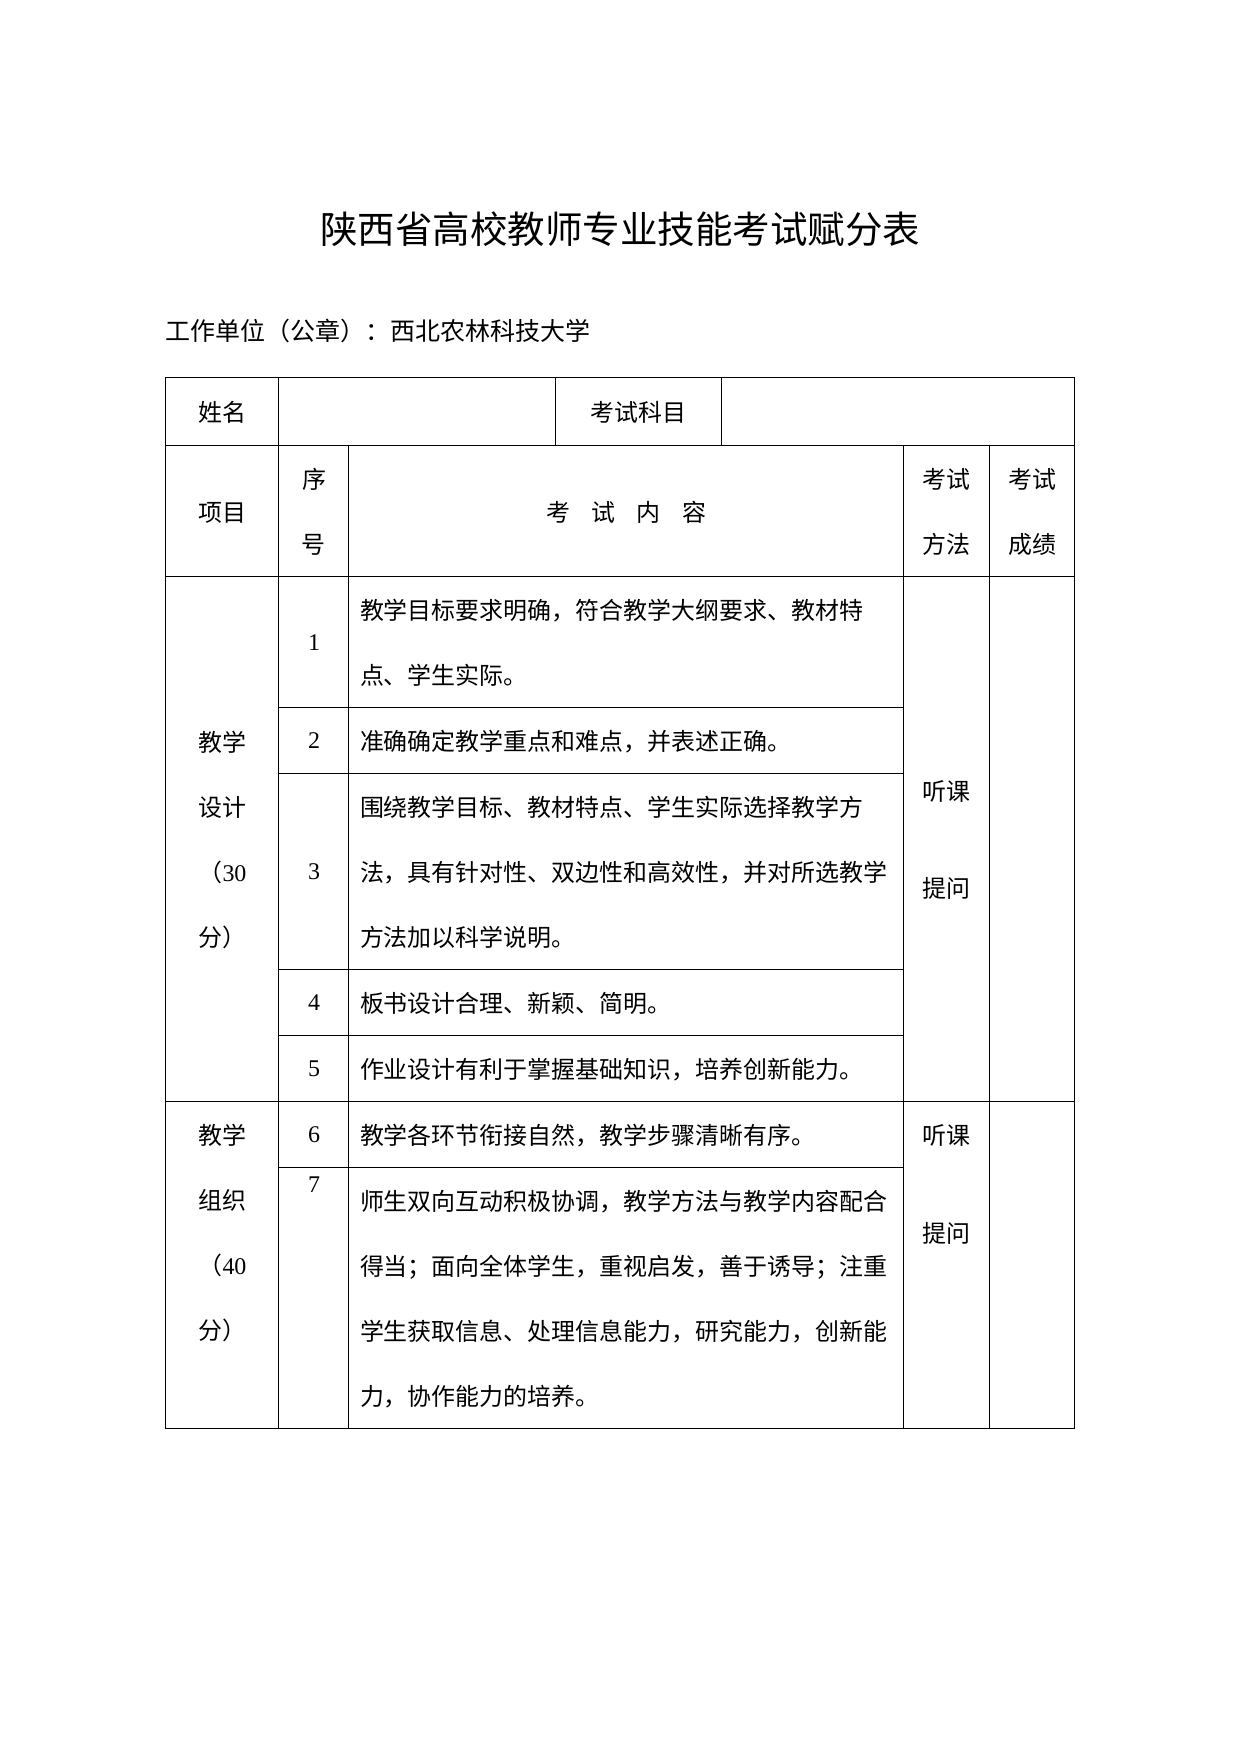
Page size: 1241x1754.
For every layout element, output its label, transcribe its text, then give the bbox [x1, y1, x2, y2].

table_cell 教学 设计 （30分） [166, 577, 278, 1101]
table_cell 2 [279, 708, 348, 773]
table_cell 考 试 内 容 [349, 446, 903, 576]
table_header [722, 378, 1074, 444]
table_header [279, 378, 555, 444]
table_cell 教学各环节衔接自然，教学步骤清晰有序。 [349, 1102, 903, 1167]
table_header 姓名 [166, 378, 278, 444]
table_cell 项目 [166, 446, 278, 576]
table_header 考试科目 [556, 378, 721, 444]
table_cell 序号 [279, 446, 348, 576]
table_cell 3 [279, 774, 348, 969]
table_cell 7 [279, 1168, 348, 1428]
table_cell 考试 方法 [904, 446, 989, 576]
table_cell 教学 组织 （40分） [166, 1102, 278, 1428]
table_cell 准确确定教学重点和难点，并表述正确。 [349, 708, 903, 773]
table_cell 5 [279, 1036, 348, 1101]
table_cell 板书设计合理、新颖、简明。 [349, 970, 903, 1035]
table_cell 师生双向互动积极协调，教学方法与教学内容配合得当；面向全体学生，重视启发，善于诱导；注重学生获取信息、处理信息能力，研究能力，创新能力，协作能力的培养。 [349, 1168, 903, 1428]
table_cell [990, 1102, 1074, 1428]
table_cell 听课 提问 [904, 577, 989, 1101]
text 工作单位（公章）：西北农林科技大学 [165, 297, 1075, 362]
table_cell 听课 提问 [904, 1102, 989, 1428]
table_cell 教学目标要求明确，符合教学大纲要求、教材特点、学生实际。 [349, 577, 903, 707]
table_cell [990, 577, 1074, 1101]
table_cell 4 [279, 970, 348, 1035]
table_cell 作业设计有利于掌握基础知识，培养创新能力。 [349, 1036, 903, 1101]
table_cell 围绕教学目标、教材特点、学生实际选择教学方法，具有针对性、双边性和高效性，并对所选教学方法加以科学说明。 [349, 774, 903, 969]
text 陕西省高校教师专业技能考试赋分表 [165, 194, 1075, 259]
table_cell 6 [279, 1102, 348, 1167]
table_cell 1 [279, 577, 348, 707]
table_cell 考试 成绩 [990, 446, 1074, 576]
